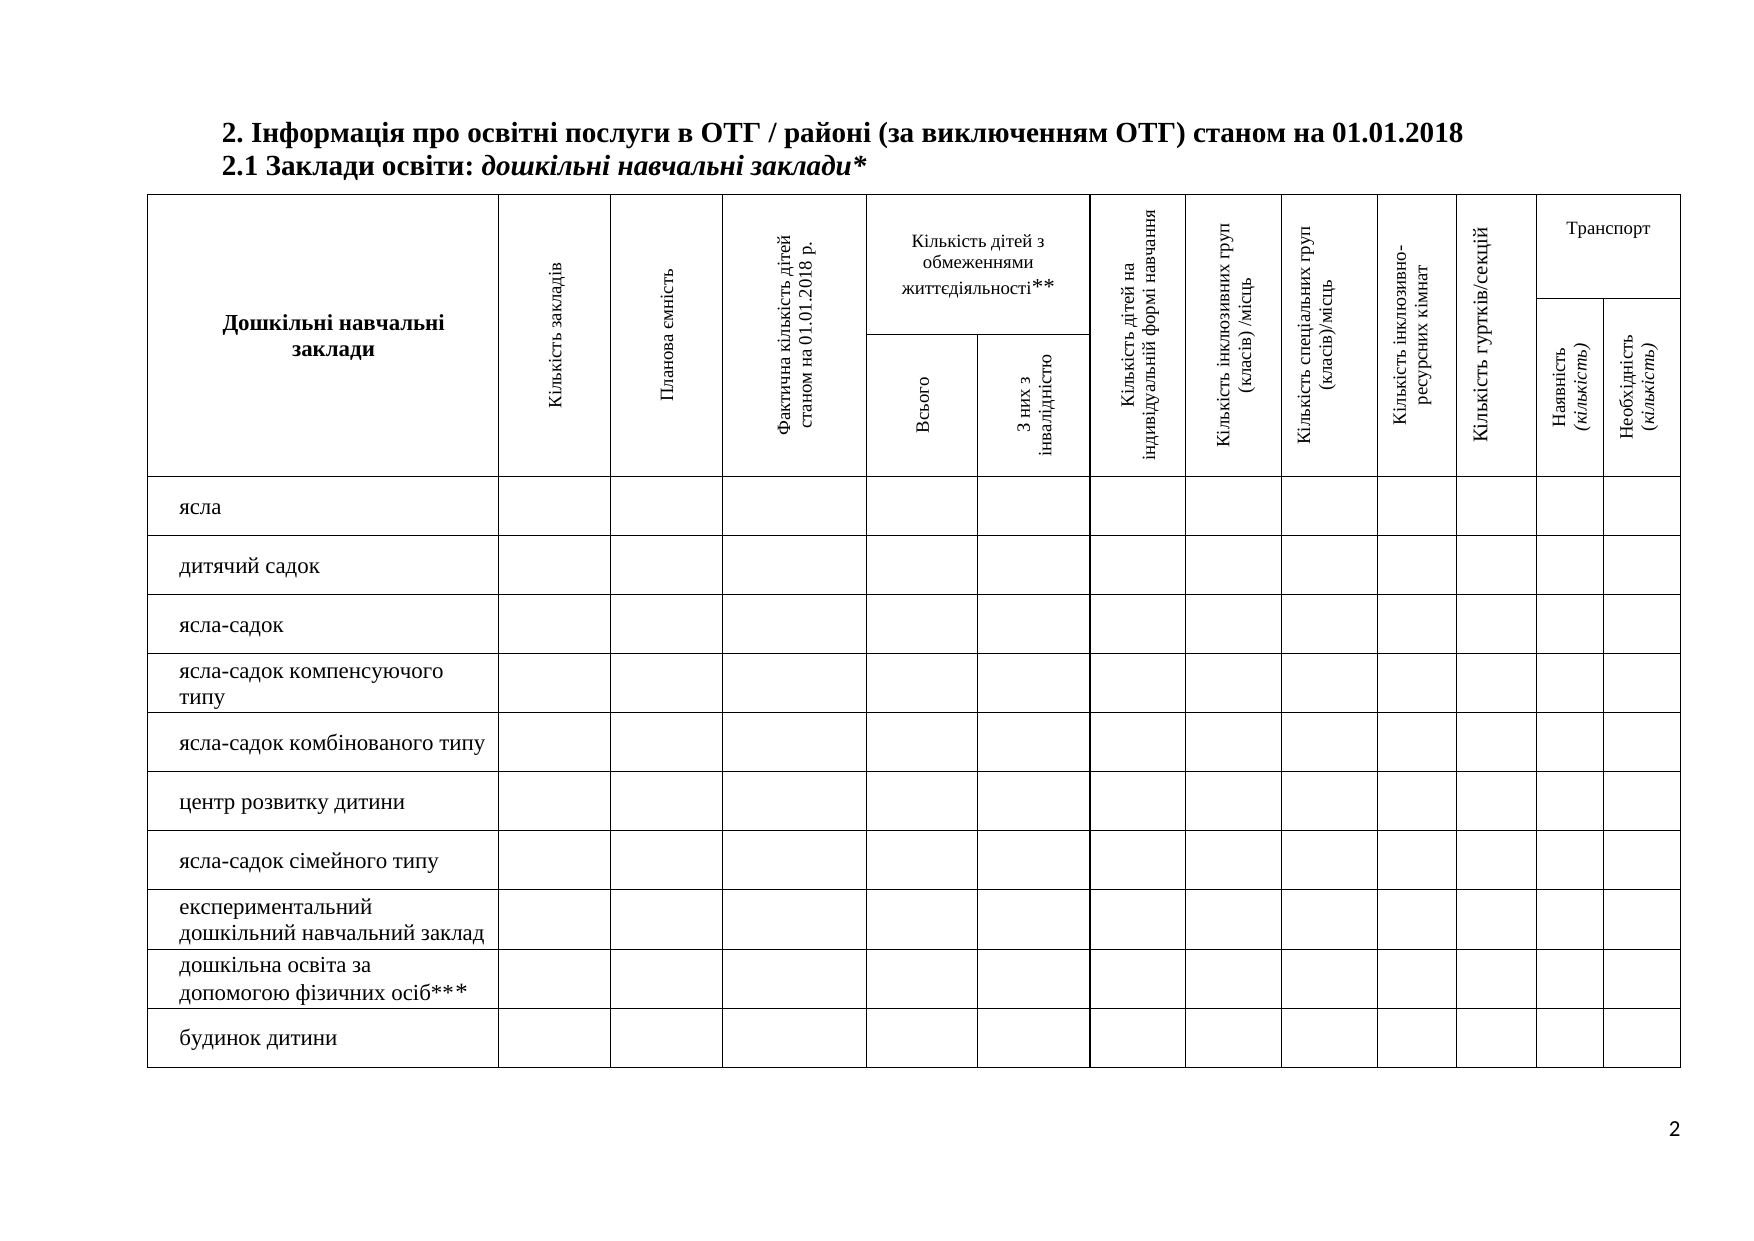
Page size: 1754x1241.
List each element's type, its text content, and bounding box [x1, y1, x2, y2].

table_cell [1282, 713, 1377, 771]
table_cell [1604, 890, 1680, 948]
table_cell [867, 831, 977, 889]
table_cell ясла-садок комбінованого типу [148, 713, 498, 771]
table_cell [1378, 772, 1456, 830]
table_cell [1091, 536, 1185, 594]
table_cell [1537, 1009, 1603, 1067]
table_cell [723, 713, 866, 771]
table_cell [1282, 950, 1377, 1007]
table_cell [723, 1009, 866, 1067]
table_cell [1186, 654, 1281, 712]
table_cell [1282, 772, 1377, 830]
table_cell [978, 477, 1089, 535]
table_cell [1378, 1009, 1456, 1067]
table_cell [1282, 595, 1377, 653]
table_cell [1604, 536, 1680, 594]
table_cell [499, 536, 610, 594]
table_cell [1457, 536, 1536, 594]
text 2.1 Заклади освіти: дошкільні навчальні заклади* [148, 148, 1680, 182]
table_cell ясла [148, 477, 498, 535]
table_cell [723, 595, 866, 653]
table_cell [499, 477, 610, 535]
table_header Кількість закладів [499, 195, 610, 476]
table_cell [1457, 831, 1536, 889]
table_cell [1282, 1009, 1377, 1067]
table_cell [1186, 536, 1281, 594]
table_cell [1091, 1009, 1185, 1067]
table_cell [499, 890, 610, 948]
table_cell [978, 654, 1089, 712]
table_cell [1378, 536, 1456, 594]
table_cell [1604, 1009, 1680, 1067]
text 2. Інформація про освітні послуги в ОТГ / районі (за виключенням ОТГ) станом на 01.01.2018 [148, 115, 1680, 148]
table_cell [611, 890, 722, 948]
table_cell [1091, 477, 1185, 535]
table_cell [1457, 595, 1536, 653]
table_header Планова ємність [611, 195, 722, 476]
table_header Транспорт [1537, 195, 1680, 298]
table_cell [499, 772, 610, 830]
table_cell [723, 772, 866, 830]
table_cell ясла-садок [148, 595, 498, 653]
table_cell [978, 536, 1089, 594]
table_cell [1282, 477, 1377, 535]
table_cell [611, 772, 722, 830]
table_cell [723, 831, 866, 889]
table_cell [1537, 890, 1603, 948]
table_cell [499, 1009, 610, 1067]
table_cell Наявність (кількість) [1537, 299, 1603, 476]
table_cell [1604, 713, 1680, 771]
table_cell [1186, 831, 1281, 889]
table_cell [1457, 890, 1536, 948]
table_header Кількість дітей з обмеженнями життєдіяльності** [867, 195, 1089, 334]
table_cell [978, 595, 1089, 653]
table_cell З них з інвалідністю [978, 335, 1089, 476]
table_cell дошкільна освіта за допомогою фізичних осіб*** [148, 950, 498, 1007]
table_cell ясла-садок сімейного типу [148, 831, 498, 889]
table_cell [978, 772, 1089, 830]
table_cell [978, 713, 1089, 771]
table_cell [723, 890, 866, 948]
table_cell [867, 1009, 977, 1067]
table_cell [1457, 950, 1536, 1007]
table_cell [499, 831, 610, 889]
table_cell [1537, 831, 1603, 889]
table_cell [1091, 713, 1185, 771]
table_cell [1282, 890, 1377, 948]
table_cell [1186, 950, 1281, 1007]
table_cell [1604, 654, 1680, 712]
table_cell [1457, 477, 1536, 535]
table_cell [1186, 595, 1281, 653]
table_cell [611, 1009, 722, 1067]
table_cell експериментальний дошкільний навчальний заклад [148, 890, 498, 948]
table_cell [867, 536, 977, 594]
table_cell [978, 890, 1089, 948]
table_cell [867, 654, 977, 712]
table_cell [1604, 772, 1680, 830]
table_header Дошкільні навчальні заклади [148, 195, 498, 476]
table_cell [1091, 654, 1185, 712]
table_header Фактична кількість дітей станом на 01.01.2018 р. [723, 195, 866, 476]
table_cell [1091, 890, 1185, 948]
table_cell [723, 477, 866, 535]
table_cell [867, 890, 977, 948]
table_cell [1457, 654, 1536, 712]
table_cell [1537, 713, 1603, 771]
table_cell [867, 950, 977, 1007]
table_cell [611, 831, 722, 889]
table_cell [1378, 831, 1456, 889]
table_cell [1091, 772, 1185, 830]
table_cell [499, 713, 610, 771]
table_cell [611, 950, 722, 1007]
table_cell [1537, 536, 1603, 594]
table_cell [1537, 595, 1603, 653]
table_header Кількість спеціальних груп (класів)/місць [1282, 195, 1377, 476]
table_cell [1091, 595, 1185, 653]
table_cell [611, 536, 722, 594]
table_cell [1091, 950, 1185, 1007]
table_cell [1457, 772, 1536, 830]
table_cell [1378, 654, 1456, 712]
table_cell будинок дитини [148, 1009, 498, 1067]
table_cell [1604, 477, 1680, 535]
table_cell [611, 713, 722, 771]
table_cell [1378, 595, 1456, 653]
table_cell [867, 772, 977, 830]
table_cell [723, 536, 866, 594]
table_cell [611, 654, 722, 712]
table_cell [978, 1009, 1089, 1067]
table_cell Всього [867, 335, 977, 476]
table_cell ясла-садок компенсуючого типу [148, 654, 498, 712]
table_cell [499, 654, 610, 712]
table_cell [1604, 595, 1680, 653]
table_header Кількість гуртків/секцій [1457, 195, 1536, 476]
table_cell [1457, 713, 1536, 771]
table_header Кількість інклюзивних груп (класів) /місць [1186, 195, 1281, 476]
table_cell [1457, 1009, 1536, 1067]
table_cell дитячий садок [148, 536, 498, 594]
table_cell [867, 713, 977, 771]
table_cell [1604, 831, 1680, 889]
table_cell [1537, 477, 1603, 535]
table_cell [1282, 536, 1377, 594]
table_cell [1378, 477, 1456, 535]
table_cell [1091, 831, 1185, 889]
table_header Кількість дітей на індивідуальній формі навчання [1091, 195, 1185, 476]
table_cell [867, 595, 977, 653]
table_cell [1537, 772, 1603, 830]
table_cell [723, 950, 866, 1007]
table_cell [978, 950, 1089, 1007]
table_cell [1378, 890, 1456, 948]
table_cell [1604, 950, 1680, 1007]
table_cell центр розвитку дитини [148, 772, 498, 830]
table_cell [1186, 1009, 1281, 1067]
table_cell Необхідність (кількість) [1604, 299, 1680, 476]
table_cell [1186, 477, 1281, 535]
table_cell [611, 595, 722, 653]
table_cell [499, 595, 610, 653]
table_cell [611, 477, 722, 535]
table_cell [1537, 654, 1603, 712]
table_cell [978, 831, 1089, 889]
table_header Кількість інклюзивно-ресурсних кімнат [1378, 195, 1456, 476]
table_cell [1282, 831, 1377, 889]
table_cell [1282, 654, 1377, 712]
table_cell [1378, 713, 1456, 771]
table_cell [867, 477, 977, 535]
table_cell [1537, 950, 1603, 1007]
table_cell [1186, 713, 1281, 771]
table_cell [1186, 772, 1281, 830]
table_cell [1186, 890, 1281, 948]
table_cell [1378, 950, 1456, 1007]
table_cell [723, 654, 866, 712]
table_cell [499, 950, 610, 1007]
